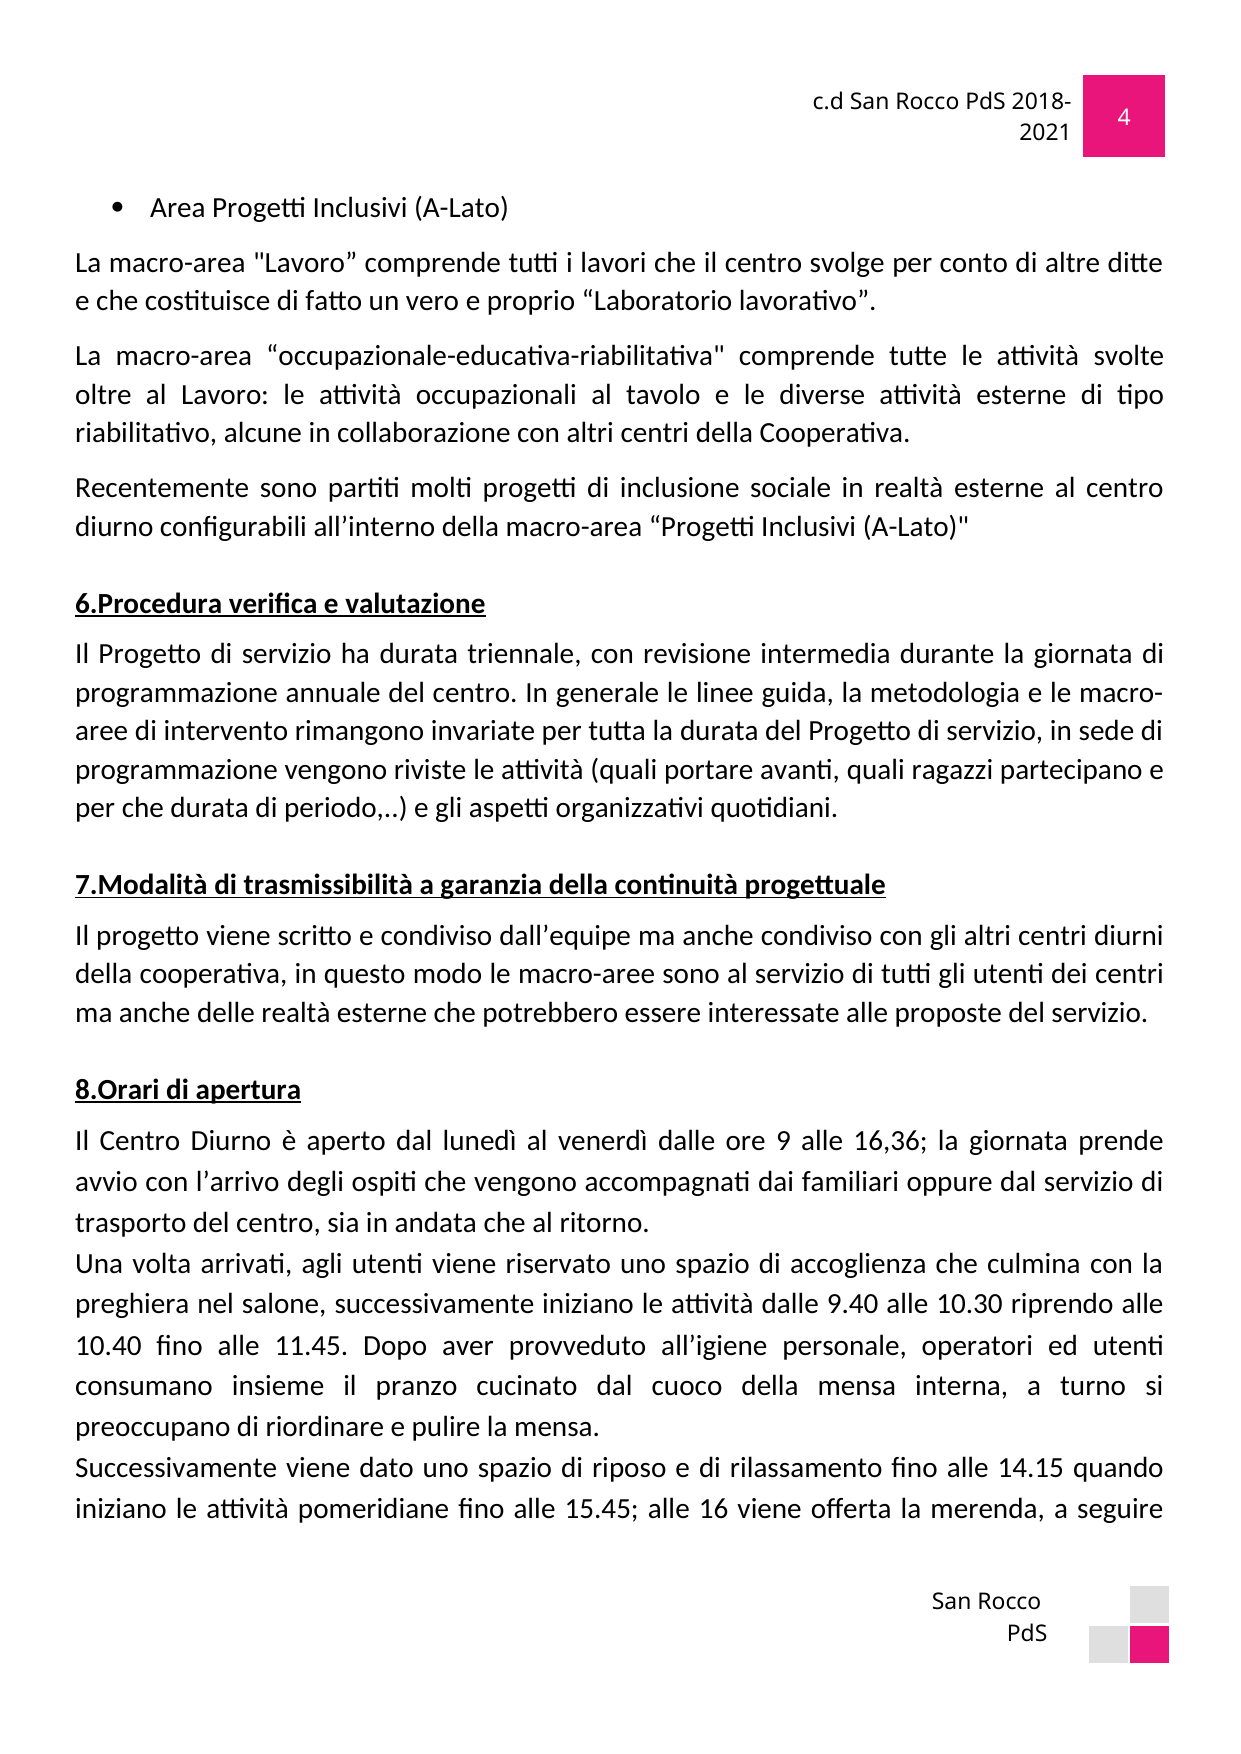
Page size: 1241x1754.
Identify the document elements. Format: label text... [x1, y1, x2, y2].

text Recentemente sono partiti molti progetti di inclusione sociale in realtà esterne al centro diurno configurabili all’interno della macro-area “Progetti Inclusivi (A-Lato)" [75, 469, 1165, 543]
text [75, 1449, 1165, 1526]
text Una volta arrivati, agli utenti viene riservato uno spazio di accoglienza che culmina con la preghiera nel salone, successivamente iniziano le attività dalle 9.40 alle 10.30 riprendo alle 10.40 fino alle 11.45. Dopo aver provveduto all’igiene personale, operatori ed utenti consumano insieme il pranzo cucinato dal cuoco della mensa interna, a turno si preoccupano di riordinare e pulire la mensa. [75, 1245, 1165, 1444]
list Area Progetti Inclusivi (A-Lato) [112, 189, 1165, 224]
text La macro-area "Lavoro” comprende tutti i lavori che il centro svolge per conto di altre ditte e che costituisce di fatto un vero e proprio “Laboratorio lavorativo”. [75, 244, 1165, 318]
text 6.Procedura verifica e valutazione [75, 585, 1165, 620]
text 7.Modalità di trasmissibilità a garanzia della continuità progettuale [75, 866, 1165, 902]
text La macro-area “occupazionale-educativa-riabilitativa" comprende tutte le attività svolte oltre al Lavoro: le attività occupazionali al tavolo e le diverse attività esterne di tipo riabilitativo, alcune in collaborazione con altri centri della Cooperativa. [75, 337, 1165, 450]
text Il Centro Diurno è aperto dal lunedì al venerdì dalle ore 9 alle 16,36; la giornata prende avvio con l’arrivo degli ospiti che vengono accompagnati dai familiari oppure dal servizio di trasporto del centro, sia in andata che al ritorno. [75, 1122, 1165, 1239]
text 8.Orari di apertura [75, 1071, 1165, 1107]
text Il Progetto di servizio ha durata triennale, con revisione intermedia durante la giornata di programmazione annuale del centro. In generale le linee guida, la metodologia e le macro-aree di intervento rimangono invariate per tutta la durata del Progetto di servizio, in sede di programmazione vengono riviste le attività (quali portare avanti, quali ragazzi partecipano e per che durata di periodo,..) e gli aspetti organizzativi quotidiani. [75, 636, 1165, 825]
text Il progetto viene scritto e condiviso dall’equipe ma anche condiviso con gli altri centri diurni della cooperativa, in questo modo le macro-aree sono al servizio di tutti gli utenti dei centri ma anche delle realtà esterne che potrebbero essere interessate alle proposte del servizio. [75, 917, 1165, 1030]
